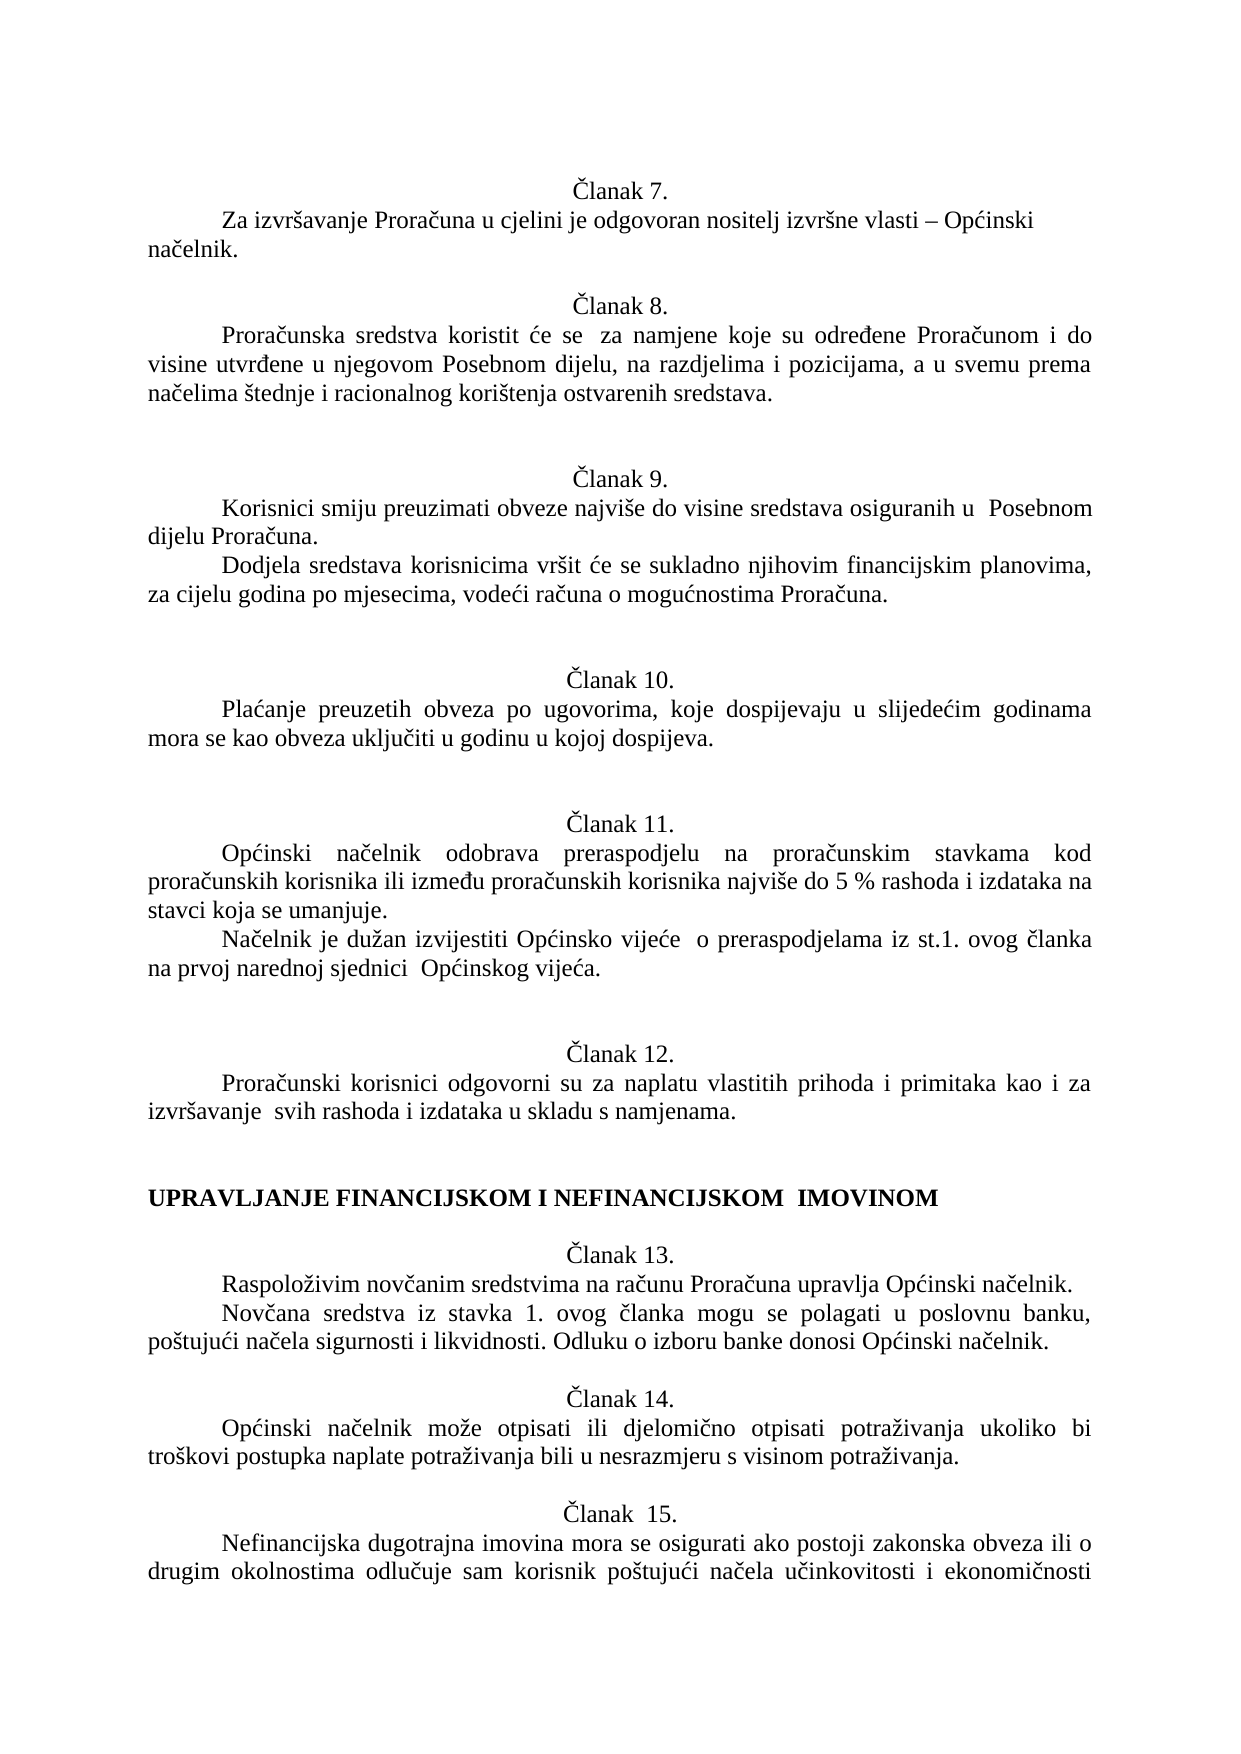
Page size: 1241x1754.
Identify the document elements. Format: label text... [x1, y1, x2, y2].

text UPRAVLJANJE FINANCIJSKOM I NEFINANCIJSKOM IMOVINOM [148, 1183, 1092, 1211]
text Općinski načelnik može otpisati ili djelomično otpisati potraživanja ukoliko bi troškovi postupka naplate potraživanja bili u nesrazmjeru s visinom potraživanja. [148, 1413, 1092, 1470]
text Proračunska sredstva koristit će se za namjene koje su određene Proračunom i do visine utvrđene u njegovom Posebnom dijelu, na razdjelima i pozicijama, a u svemu prema načelima štednje i racionalnog korištenja ostvarenih sredstava. [148, 320, 1092, 406]
text Članak 7. [148, 176, 1092, 205]
text Plaćanje preuzetih obveza po ugovorima, koje dospijevaju u slijedećim godinama mora se kao obveza uključiti u godinu u kojoj dospijeva. [148, 694, 1092, 751]
text Članak 10. [148, 665, 1092, 694]
text Proračunski korisnici odgovorni su za naplatu vlastitih prihoda i primitaka kao i za izvršavanje svih rashoda i izdataka u skladu s namjenama. [148, 1068, 1092, 1125]
text Dodjela sredstava korisnicima vršit će se sukladno njihovim financijskim planovima, za cijelu godina po mjesecima, vodeći računa o mogućnostima Proračuna. [148, 550, 1092, 608]
text Za izvršavanje Proračuna u cjelini je odgovoran nositelj izvršne vlasti – Općinski načelnik. [148, 205, 1092, 263]
text Članak 11. [148, 809, 1092, 838]
text Članak 15. [148, 1499, 1092, 1528]
text Članak 8. [148, 291, 1092, 320]
text Članak 14. [148, 1384, 1092, 1413]
text Članak 12. [148, 1039, 1092, 1068]
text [148, 1528, 1092, 1585]
text Načelnik je dužan izvijestiti Općinsko vijeće o preraspodjelama iz st.1. ovog članka na prvoj narednoj sjednici Općinskog vijeća. [148, 924, 1092, 981]
text Raspoloživim novčanim sredstvima na računu Proračuna upravlja Općinski načelnik. [148, 1269, 1092, 1298]
text Članak 9. [148, 464, 1092, 493]
text Novčana sredstva iz stavka 1. ovog članka mogu se polagati u poslovnu banku, poštujući načela sigurnosti i likvidnosti. Odluku o izboru banke donosi Općinski načelnik. [148, 1298, 1092, 1355]
text Korisnici smiju preuzimati obveze najviše do visine sredstava osiguranih u Posebnom dijelu Proračuna. [148, 493, 1092, 550]
text Članak 13. [148, 1240, 1092, 1269]
text Općinski načelnik odobrava preraspodjelu na proračunskim stavkama kod proračunskih korisnika ili između proračunskih korisnika najviše do 5 % rashoda i izdataka na stavci koja se umanjuje. [148, 838, 1092, 924]
